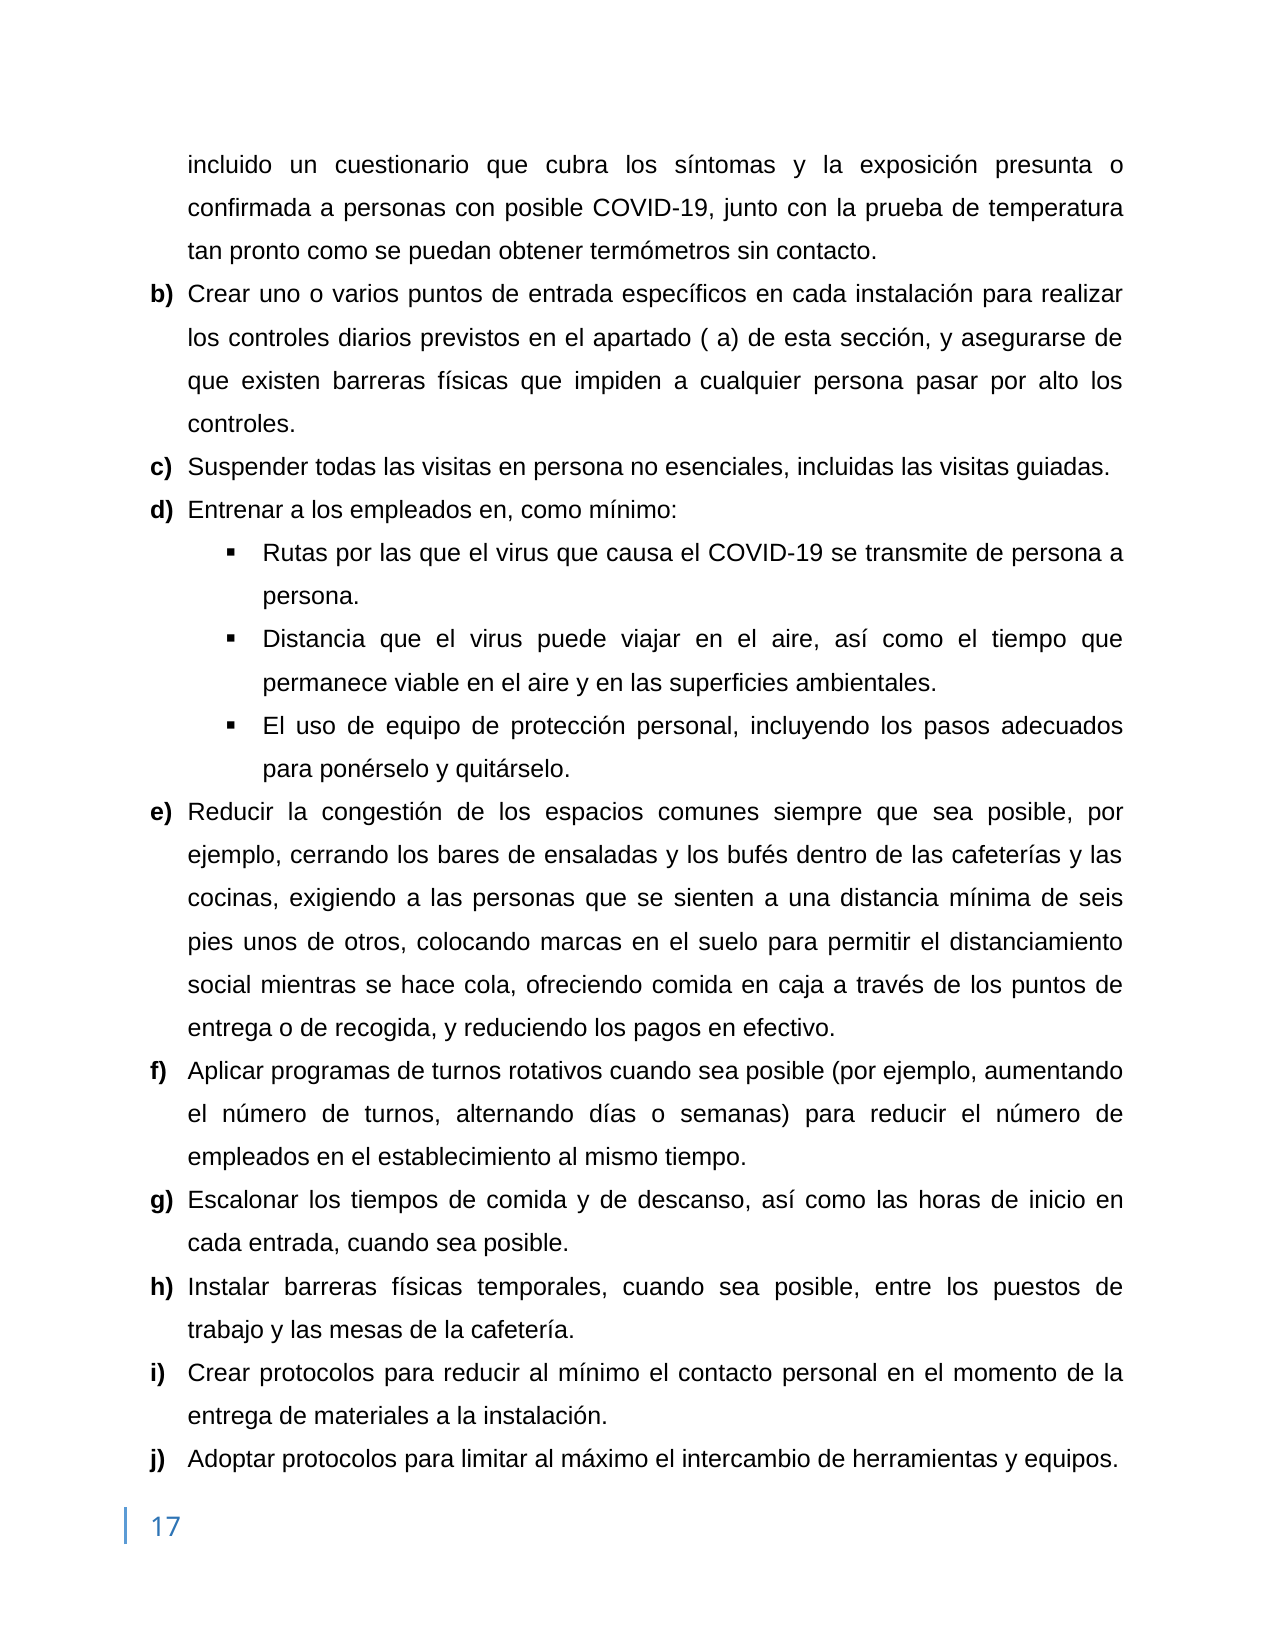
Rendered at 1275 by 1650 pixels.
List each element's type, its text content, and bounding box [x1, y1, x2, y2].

list Rutas por las que el virus que causa el COVID-19 se transmite de persona a persona. [225, 538, 1125, 610]
list Crear protocolos para reducir al mínimo el contacto personal en el momento de la entrega de materiales a la instalación. [150, 1358, 1125, 1430]
list El uso de equipo de protección personal, incluyendo los pasos adecuados para ponérselo y quitárselo. [225, 711, 1125, 783]
list Crear uno o varios puntos de entrada específicos en cada instalación para realizar los controles diarios previstos en el apartado ( a) de esta sección, y asegurarse de que existen barreras físicas que impiden a cualquier persona pasar por alto los controles. [150, 279, 1125, 437]
list Adoptar protocolos para limitar al máximo el intercambio de herramientas y equipos. [150, 1444, 1125, 1473]
list Suspender todas las visitas en persona no esenciales, incluidas las visitas guiadas. [150, 452, 1125, 481]
list Entrenar a los empleados en, como mínimo: [150, 495, 1125, 524]
list Escalonar los tiempos de comida y de descanso, así como las horas de inicio en cada entrada, cuando sea posible. [150, 1185, 1125, 1257]
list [150, 150, 1125, 265]
list Aplicar programas de turnos rotativos cuando sea posible (por ejemplo, aumentando el número de turnos, alternando días o semanas) para reducir el número de empleados en el establecimiento al mismo tiempo. [150, 1056, 1125, 1171]
list Reducir la congestión de los espacios comunes siempre que sea posible, por ejemplo, cerrando los bares de ensaladas y los bufés dentro de las cafeterías y las cocinas, exigiendo a las personas que se sienten a una distancia mínima de seis pies unos de otros, colocando marcas en el suelo para permitir el distanciamiento social mientras se hace cola, ofreciendo comida en caja a través de los puntos de entrega o de recogida, y reduciendo los pagos en efectivo. [150, 797, 1125, 1042]
list Instalar barreras físicas temporales, cuando sea posible, entre los puestos de trabajo y las mesas de la cafetería. [150, 1272, 1125, 1343]
list Distancia que el virus puede viajar en el aire, así como el tiempo que permanece viable en el aire y en las superficies ambientales. [225, 624, 1125, 696]
